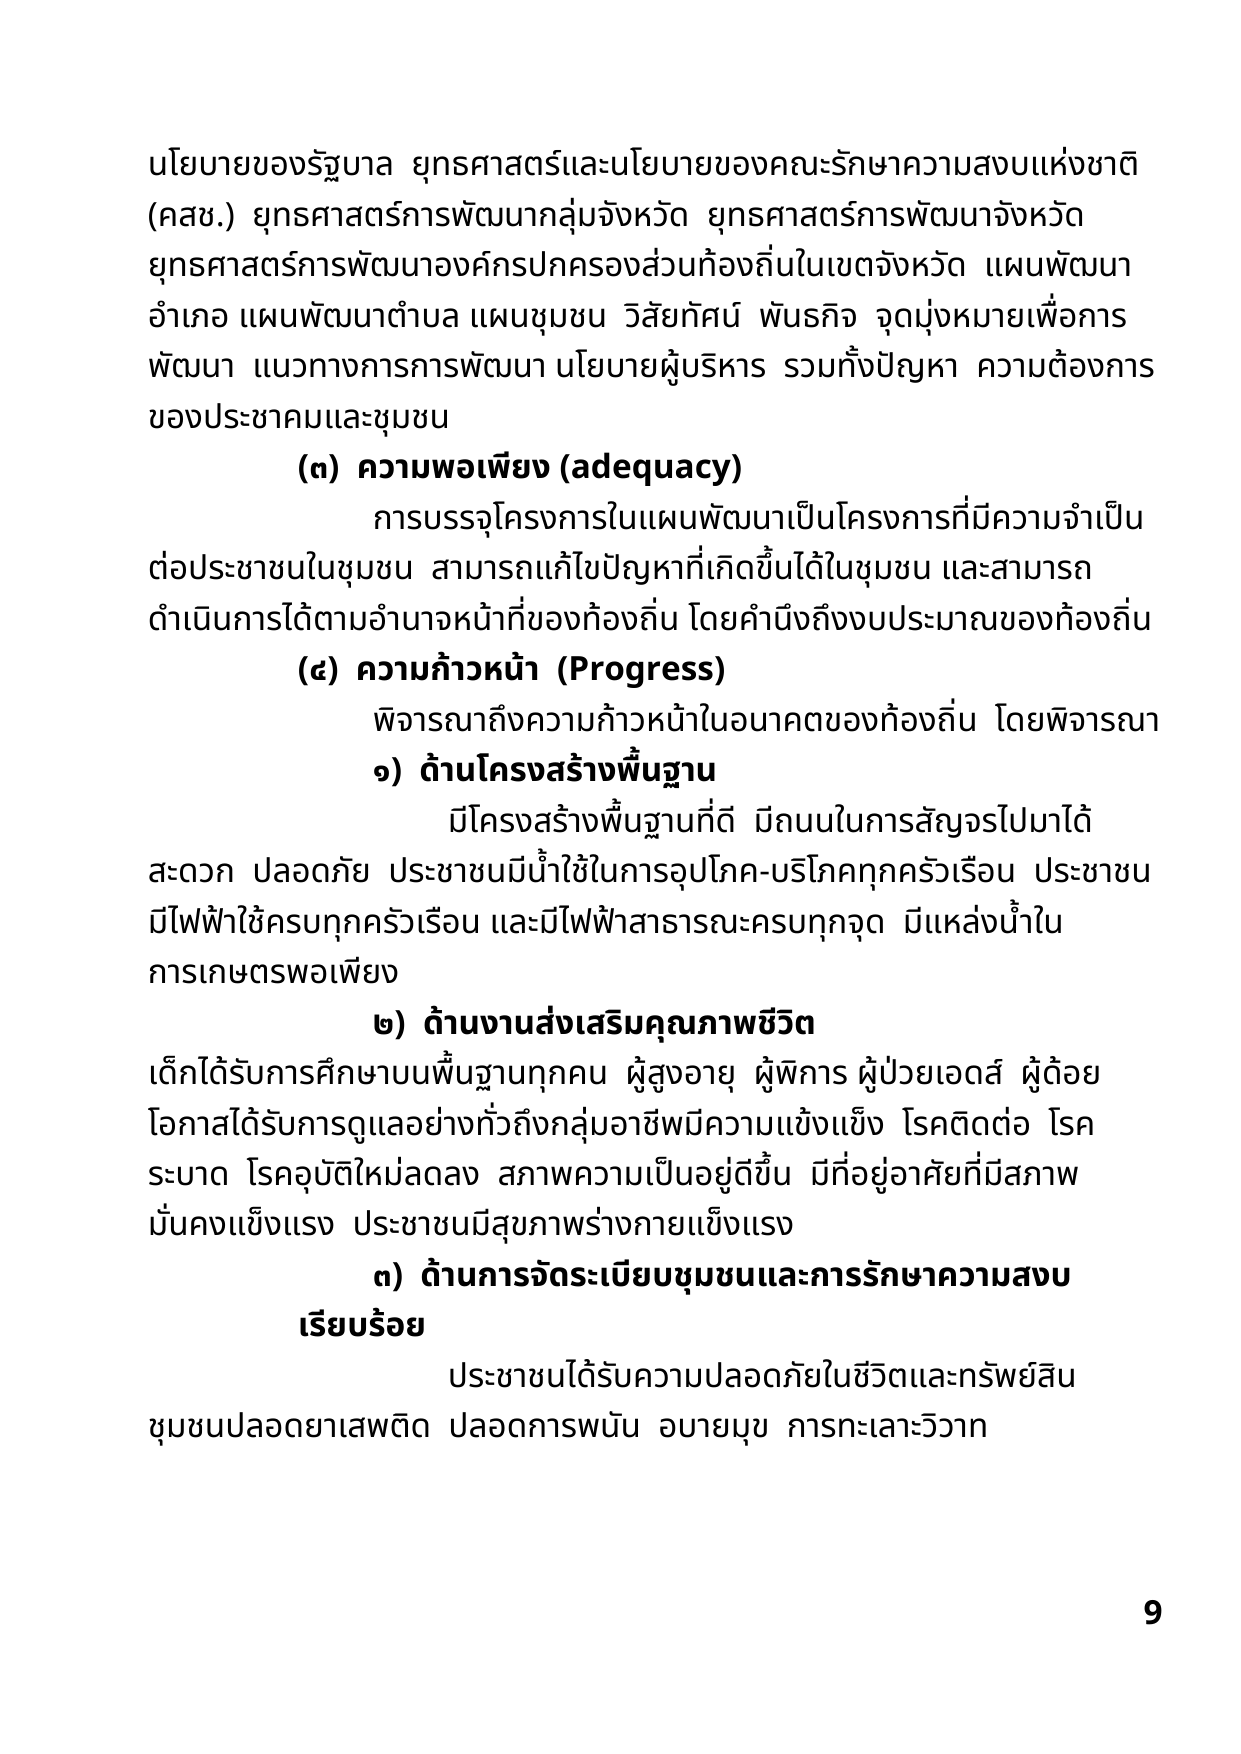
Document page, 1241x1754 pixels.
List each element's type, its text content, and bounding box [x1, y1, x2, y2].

text 9 [298, 1589, 1162, 1634]
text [148, 140, 1162, 443]
text ๒) ด้านงานส่งเสริมคุณภาพชีวิต [298, 998, 1162, 1049]
text (๓) ความพอเพียง (adequacy) [223, 443, 1162, 494]
text เด็กได้รับการศึกษาบนพื้นฐานทุกคน ผู้สูงอายุ ผู้พิการ ผู้ป่วยเอดส์ ผู้ด้อยโอกาสได้รับการดูแลอย่างทั่วถึงกลุ่มอาชีพมีความแข้งแข็ง โรคติดต่อ โรคระบาด โรคอุบัติใหม่ลดลง สภาพความเป็นอยู่ดีขึ้น มีที่อยู่อาศัยที่มีสภาพมั่นคงแข็งแรง ประชาชนมีสุขภาพร่างกายแข็งแรง [148, 1049, 1146, 1251]
text ประชาชนได้รับความปลอดภัยในชีวิตและทรัพย์สิน ชุมชนปลอดยาเสพติด ปลอดการพนัน อบายมุข การทะเลาะวิวาท [148, 1352, 1162, 1498]
text ๓) ด้านการจัดระเบียบชุมชนและการรักษาความสงบเรียบร้อย [298, 1251, 1162, 1352]
text ๑) ด้านโครงสร้างพื้นฐาน [298, 746, 1162, 797]
text มีโครงสร้างพื้นฐานที่ดี มีถนนในการสัญจรไปมาได้สะดวก ปลอดภัย ประชาชนมีน้ำใช้ในการอุปโภค-บริโภคทุกครัวเรือน ประชาชนมีไฟฟ้าใช้ครบทุกครัวเรือน และมีไฟฟ้าสาธารณะครบทุกจุด มีแหล่งน้ำในการเกษตรพอเพียง [148, 797, 1162, 998]
text การบรรจุโครงการในแผนพัฒนาเป็นโครงการที่มีความจำเป็นต่อประชาชนในชุมชน สามารถแก้ไขปัญหาที่เกิดขึ้นได้ในชุมชน และสามารถดำเนินการได้ตามอำนาจหน้าที่ของท้องถิ่น โดยคำนึงถึงงบประมาณของท้องถิ่น [148, 494, 1162, 645]
text (๔) ความก้าวหน้า (Progress) [223, 645, 1162, 696]
text พิจารณาถึงความก้าวหน้าในอนาคตของท้องถิ่น โดยพิจารณา [298, 696, 1162, 746]
